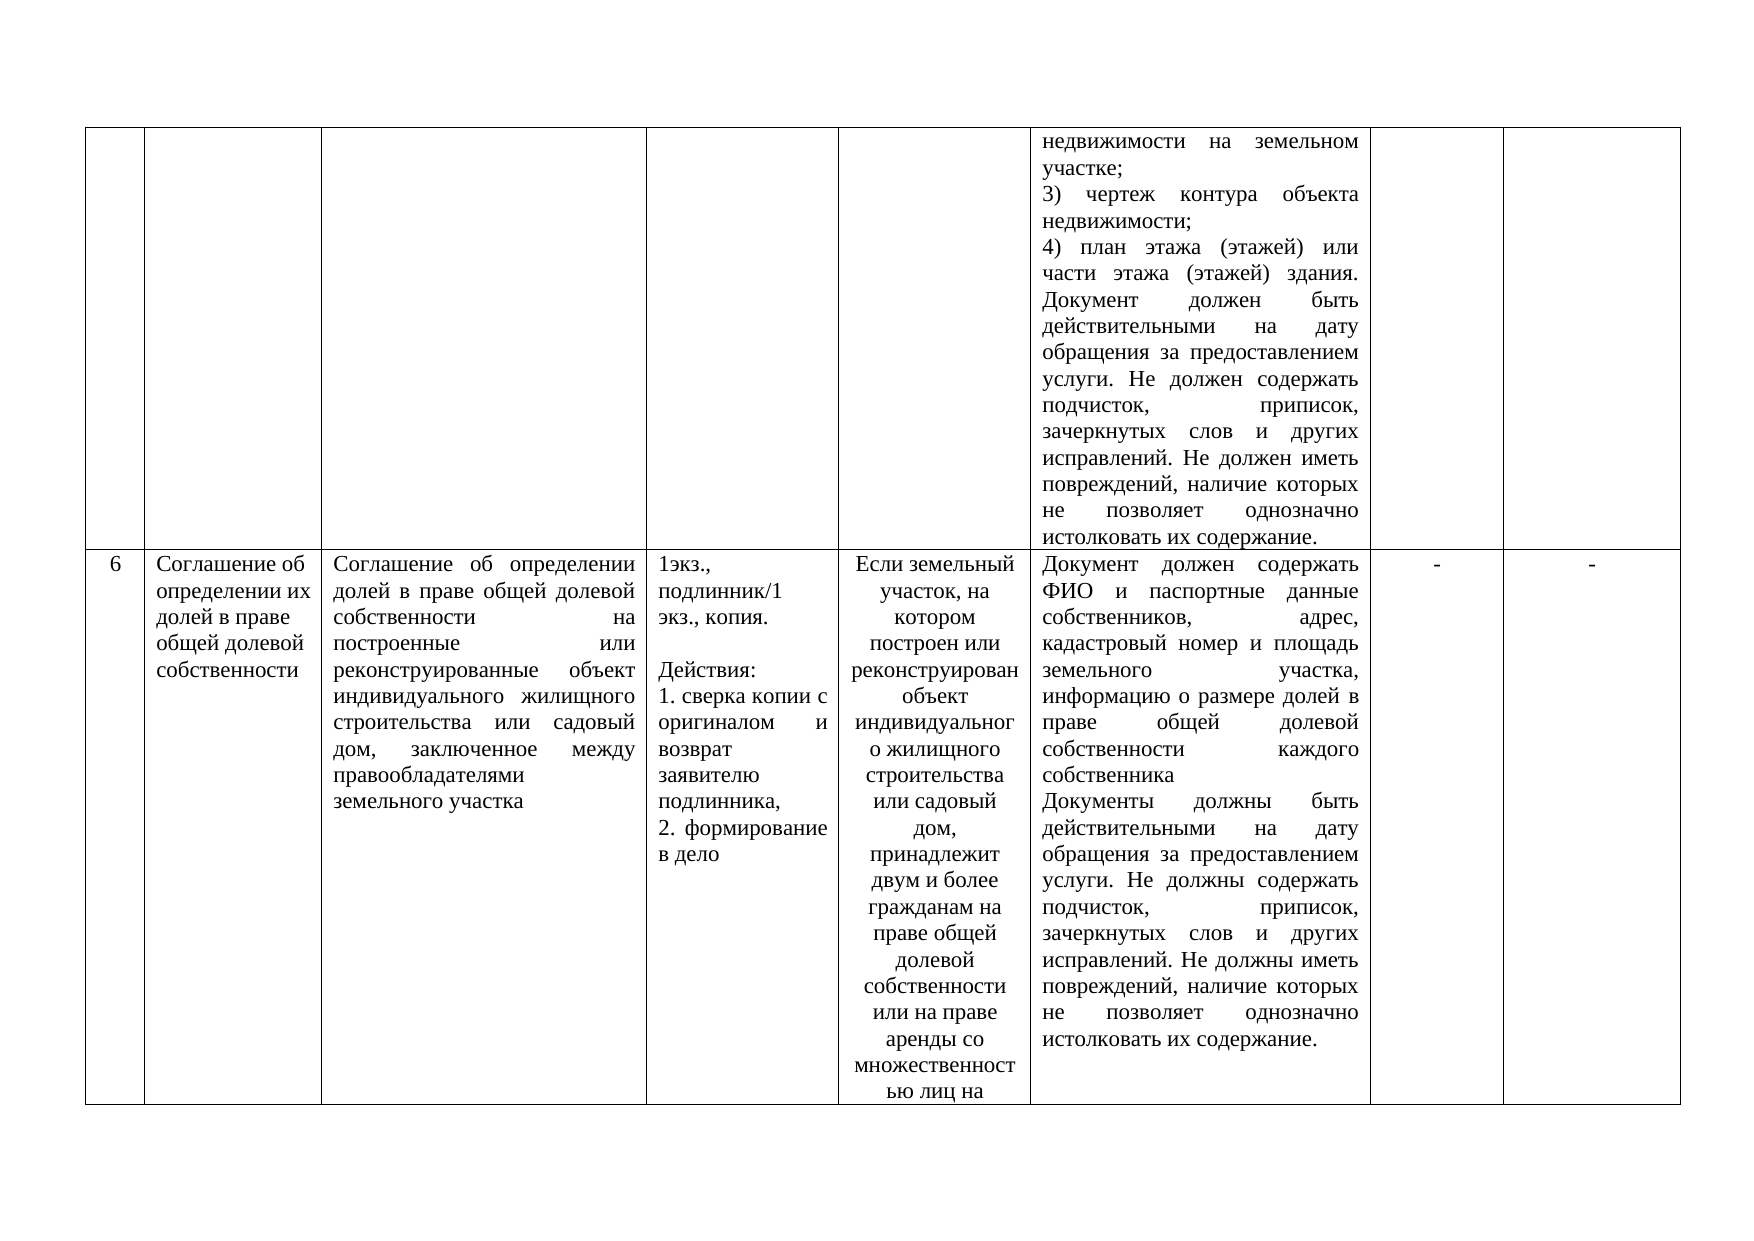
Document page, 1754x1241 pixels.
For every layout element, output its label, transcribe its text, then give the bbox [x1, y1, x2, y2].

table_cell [322, 128, 646, 549]
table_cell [839, 550, 1030, 1104]
table_cell - [1504, 128, 1680, 549]
table_cell - [1504, 550, 1680, 1104]
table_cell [1031, 550, 1370, 1104]
table_cell 6 [86, 550, 144, 1104]
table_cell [145, 550, 321, 1104]
table_cell - [1371, 128, 1503, 549]
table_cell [647, 550, 838, 1104]
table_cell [647, 128, 838, 549]
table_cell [1031, 128, 1370, 549]
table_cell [322, 550, 646, 1104]
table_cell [839, 128, 1030, 549]
table_cell - [1371, 550, 1503, 1104]
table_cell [145, 128, 321, 549]
table_cell 5 [86, 128, 144, 549]
